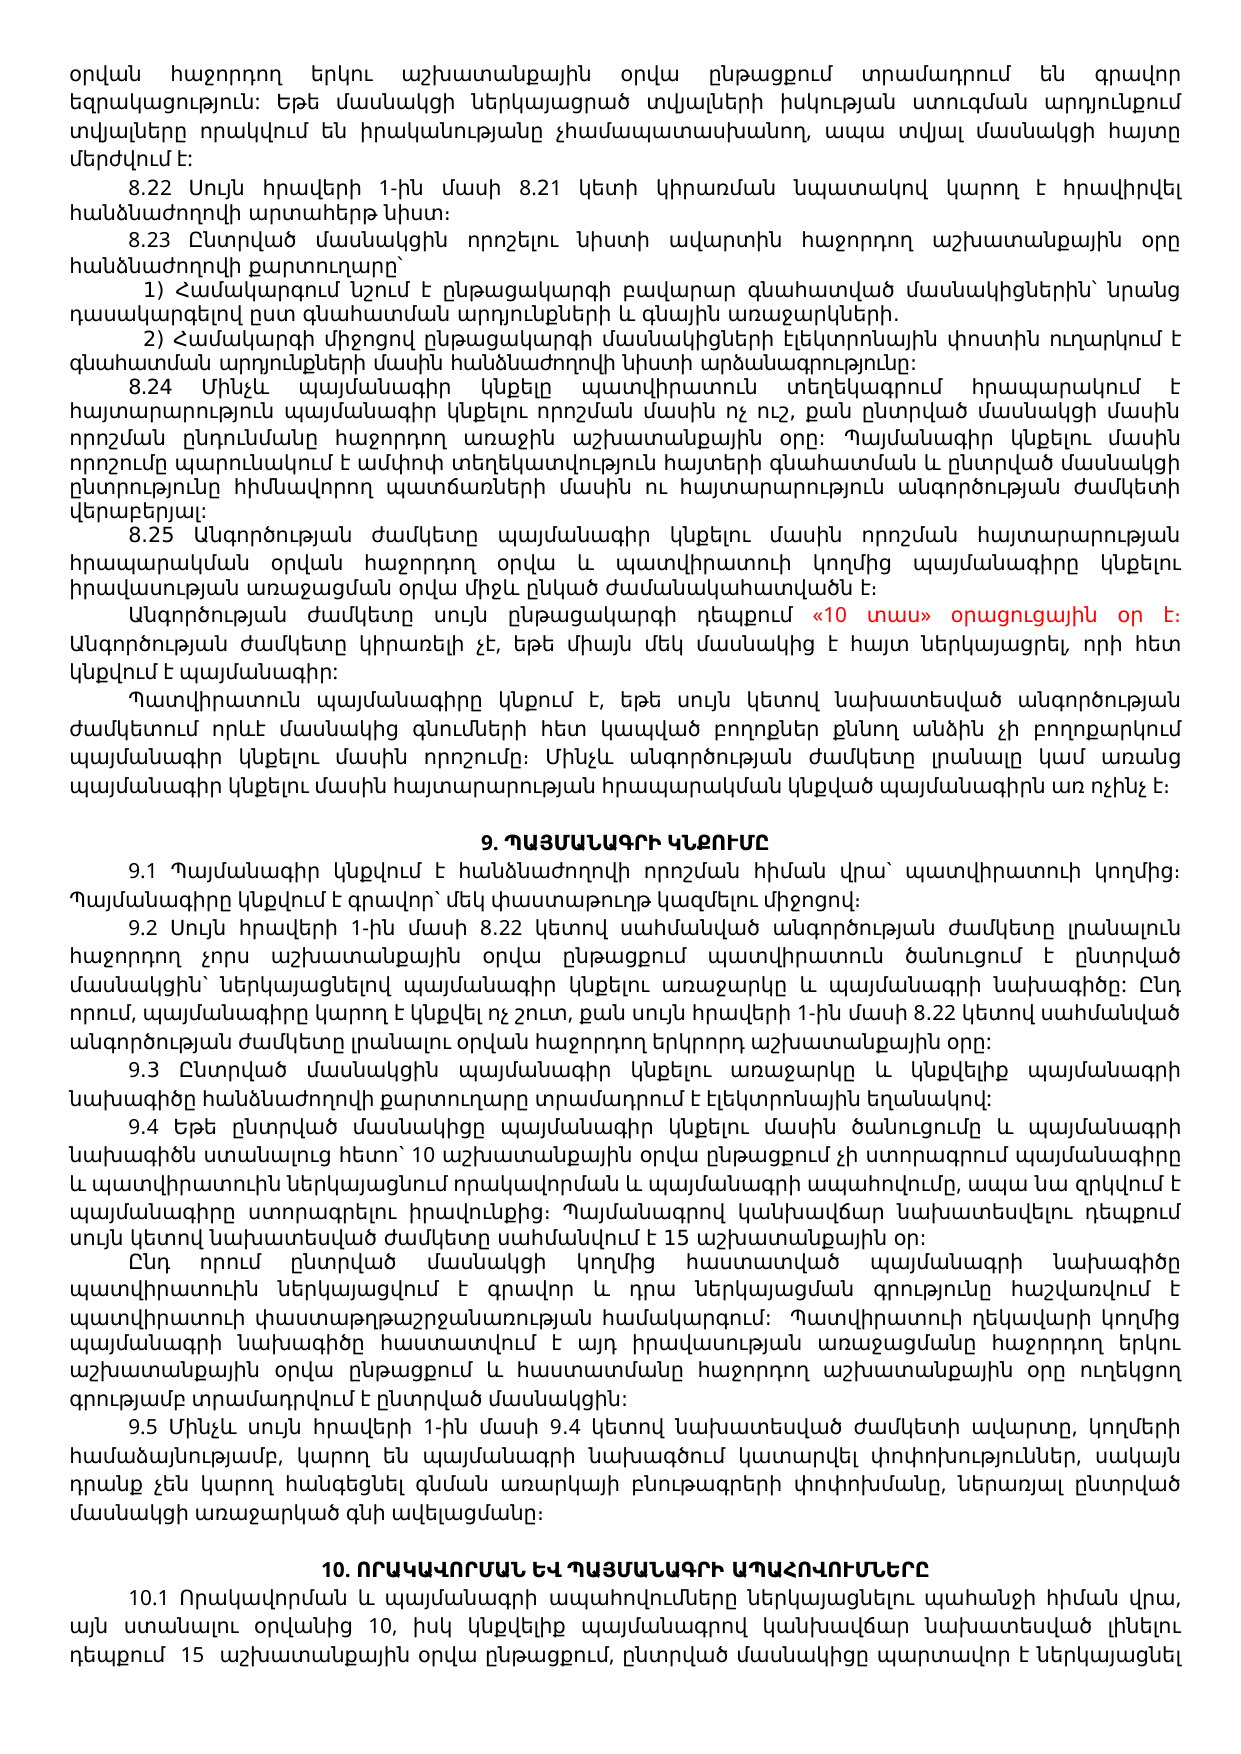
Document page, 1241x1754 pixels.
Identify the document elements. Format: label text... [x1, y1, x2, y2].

text 8.23 Ընտրված մասնակցին որոշելու նիստի ավարտին հաջորդող աշխատանքային օրը հանձնաժողովի քարտուղարը՝ [69, 226, 1181, 278]
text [69, 59, 1181, 173]
text 9.5 Մինչև սույն հրավերի 1-ին մասի 9.4 կետով նախատեսված ժամկետի ավարտը, կողմերի համաձայնությամբ, կարող են պայմանագրի նախագծում կատարվել փոփոխություններ, սակայն դրանք չեն կարող հանգեցնել գնման առարկայի բնութագրերի փոփոխմանը, ներառյալ ընտրված մասնակցի առաջարկած գնի ավելացմանը։ [69, 1412, 1181, 1526]
text 9. ՊԱՅՄԱՆԱԳՐԻ ԿՆՔՈՒՄԸ [69, 828, 1181, 856]
text 8.25 Անգործության ժամկետը պայմանագիր կնքելու մասին որոշման հայտարարության հրապարակման օրվան հաջորդող օրվա և պատվիրատուի կողմից պայմանագիրը կնքելու իրավասության առաջացման օրվա միջև ընկած ժամանակահատվածն է։ [69, 523, 1181, 600]
text 10. ՈՐԱԿԱՎՈՐՄԱՆ ԵՎ ՊԱՅՄԱՆԱԳՐԻ ԱՊԱՀՈՎՈՒՄՆԵՐԸ [69, 1555, 1181, 1583]
text Անգործության ժամկետը սույն ընթացակարգի դեպքում «10 տաս» օրացուցային օր է։ Անգործության ժամկետը կիրառելի չէ, եթե միայն մեկ մասնակից է հայտ ներկայացրել, որի հետ կնքվում է պայմանագիր: [69, 600, 1181, 686]
text 9.4 Եթե ընտրված մասնակիցը պայմանագիր կնքելու մասին ծանուցումը և պայմանագրի նախագիծն ստանալուց հետո` 10 աշխատանքային օրվա ընթացքում չի ստորագրում պայմանագիրը և պատվիրատուին ներկայացնում որակավորման և պայմանագրի ապահովումը, ապա նա զրկվում է պայմանագիրը ստորագրելու իրավունքից։ Պայմանագրով կանխավճար նախատեսվելու դեպքում սույն կետով նախատեսված ժամկետը սահմանվում է 15 աշխատանքային օր: [69, 1112, 1181, 1250]
text 9.3 Ընտրված մասնակցին պայմանագիր կնքելու առաջարկը և կնքվելիք պայմանագրի նախագիծը հանձնաժողովի քարտուղարը տրամադրում է էլեկտրոնային եղանակով: [69, 1055, 1181, 1112]
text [69, 1583, 1181, 1668]
text 9.2 Սույն հրավերի 1-ին մասի 8.22 կետով սահմանված անգործության ժամկետը լրանալուն հաջորդող չորս աշխատանքային օրվա ընթացքում պատվիրատուն ծանուցում է ընտրված մասնակցին` ներկայացնելով պայմանագիր կնքելու առաջարկը և պայմանագրի նախագիծը: Ընդ որում, պայմանագիրը կարող է կնքվել ոչ շուտ, քան սույն հրավերի 1-ին մասի 8.22 կետով սահմանված անգործության ժամկետը լրանալու օրվան հաջորդող երկրորդ աշխատանքային օրը: [69, 913, 1181, 1055]
text 9.1 Պայմանագիր կնքվում է հանձնաժողովի որոշման հիման վրա` պատվիրատուի կողմից։ Պայմանագիրը կնքվում է գրավոր` մեկ փաստաթուղթ կազմելու միջոցով։ [69, 856, 1181, 913]
text 2) Համակարգի միջոցով ընթացակարգի մասնակիցների էլեկտրոնային փոստին ուղարկում է գնահատման արդյունքների մասին հանձնաժողովի նիստի արձանագրությունը: [69, 327, 1181, 375]
text Ընդ որում ընտրված մասնակցի կողմից հաստատված պայմանագրի նախագիծը պատվիրատուին ներկայացվում է գրավոր և դրա ներկայացման գրությունը հաշվառվում է պատվիրատուի փաստաթղթաշրջանառության համակարգում: Պատվիրատուի ղեկավարի կողմից պայմանագրի նախագիծը հաստատվում է այդ իրավասության առաջացմանը հաջորդող երկու աշխատանքային օրվա ընթացքում և հաստատմանը հաջորդող աշխատանքային օրը ուղեկցող գրությամբ տրամադրվում է ընտրված մասնակցին: [69, 1250, 1181, 1412]
text 8.24 Մինչև պայմանագիր կնքելը պատվիրատուն տեղեկագրում հրապարակում է հայտարարություն պայմանագիր կնքելու որոշման մասին ոչ ուշ, քան ընտրված մասնակցի մասին որոշման ընդունմանը հաջորդող առաջին աշխատանքային օրը: Պայմանագիր կնքելու մասին որոշումը պարունակում է ամփոփ տեղեկատվություն հայտերի գնահատման և ընտրված մասնակցի ընտրությունը հիմնավորող պատճառների մասին ու հայտարարություն անգործության ժամկետի վերաբերյալ: [69, 375, 1181, 523]
text Պատվիրատուն պայմանագիրը կնքում է, եթե սույն կետով նախատեսված անգործության ժամկետում որևէ մասնակից գնումների հետ կապված բողոքներ քննող անձին չի բողոքարկում պայմանագիր կնքելու մասին որոշումը։ Մինչև անգործության ժամկետը լրանալը կամ առանց պայմանագիր կնքելու մասին հայտարարության հրապարակման կնքված պայմանագիրն առ ոչինչ է։ [69, 686, 1181, 799]
text 1) Համակարգում նշում է ընթացակարգի բավարար գնահատված մասնակիցներին՝ նրանց դասակարգելով ըստ գնահատման արդյունքների և գնային առաջարկների. [69, 278, 1181, 327]
text 8.22 Սույն հրավերի 1-ին մասի 8.21 կետի կիրառման նպատակով կարող է հրավիրվել հանձնաժողովի արտահերթ նիստ։ [69, 173, 1181, 226]
